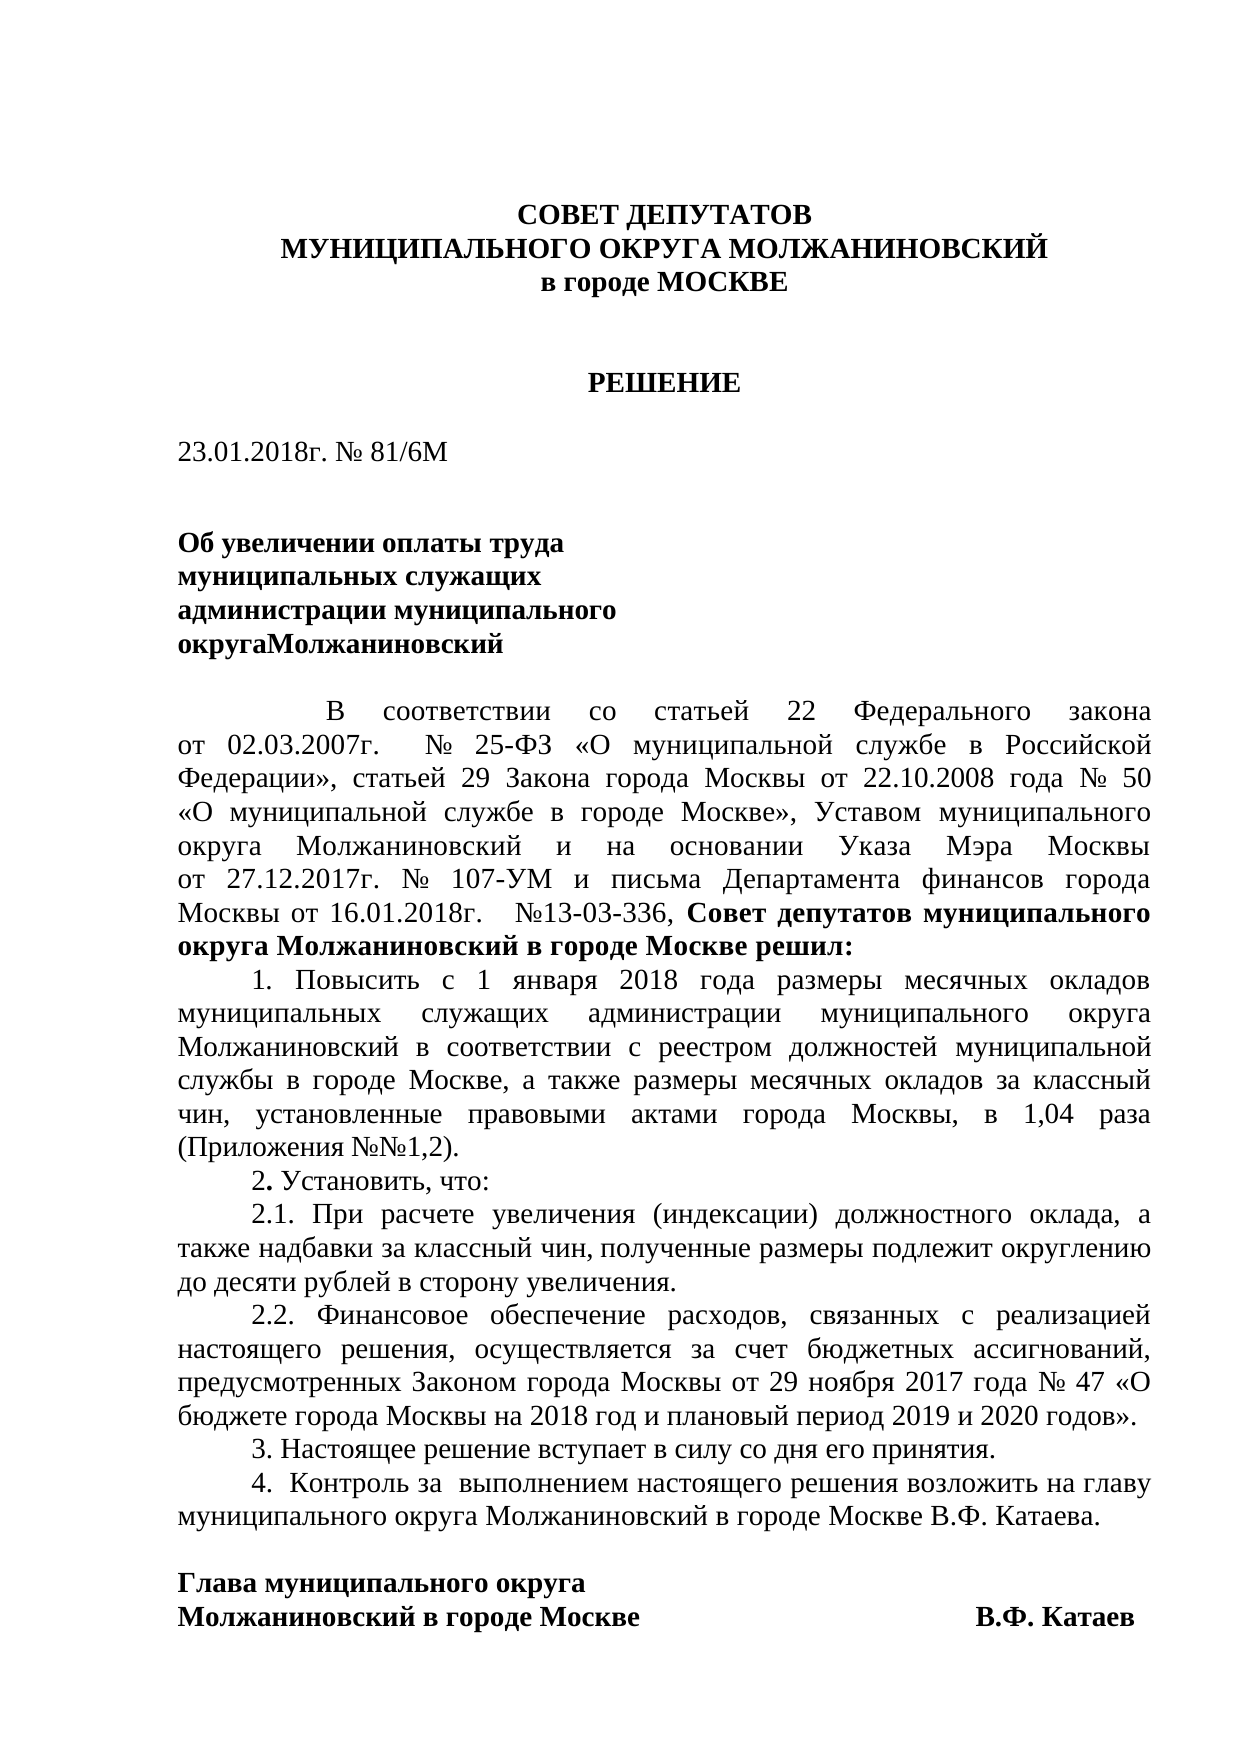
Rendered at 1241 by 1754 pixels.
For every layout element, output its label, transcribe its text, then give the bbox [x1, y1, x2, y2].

text 2. Установить, что: [177, 1163, 1152, 1197]
text В соответствии со статьей 22 Федерального закона от 02.03.2007г. № 25-ФЗ «О муниципальной службе в Российской Федерации», статьей 29 Закона города Москвы от 22.10.2008 года № 50 «О муниципальной службе в городе Москве», Уставом муниципального округа Молжаниновский и на основании Указа Мэра Москвы от 27.12.2017г. № 107-УМ и письма Департамента финансов города Москвы от 16.01.2018г. №13-03-336, Совет депутатов муниципального округа Молжаниновский в городе Москве решил: [177, 693, 1152, 962]
text 3. Настоящее решение вступает в силу со дня его принятия. [177, 1431, 1152, 1465]
text 1. Повысить с 1 января 2018 года размеры месячных окладов муниципальных служащих администрации муниципального округа Молжаниновский в соответствии с реестром должностей муниципальной службы в городе Москве, а также размеры месячных окладов за классный чин, установленные правовыми актами города Москвы, в 1,04 раза (Приложения №№1,2). [177, 962, 1152, 1163]
text Об увеличении оплаты труда [177, 525, 1152, 559]
text 4. Контроль за выполнением настоящего решения возложить на главу муниципального округа Молжаниновский в городе Москве В.Ф. Катаева. [177, 1465, 1152, 1532]
text РЕШЕНИЕ [177, 365, 1152, 398]
text муниципальных служащих [177, 559, 1152, 592]
text Молжаниновский в городе Москве В.Ф. Катаев [177, 1599, 1152, 1633]
text 23.01.2018г. № 81/6М [177, 434, 1152, 468]
text 2.1. При расчете увеличения (индексации) должностного оклада, а также надбавки за классный чин, полученные размеры подлежит округлению до десяти рублей в сторону увеличения. [177, 1197, 1152, 1297]
text 2.2. Финансовое обеспечение расходов, связанных с реализацией настоящего решения, осуществляется за счет бюджетных ассигнований, предусмотренных Законом города Москвы от 29 ноября 2017 года № 47 «О бюджете города Москвы на 2018 год и плановый период 2019 и 2020 годов». [177, 1297, 1152, 1431]
text в городе МОСКВЕ [177, 264, 1152, 298]
text администрации муниципального [177, 592, 1152, 626]
text округаМолжаниновский [177, 626, 1152, 660]
text МУНИЦИПАЛЬНОГО ОКРУГА МОЛЖАНИНОВСКИЙ [177, 231, 1152, 264]
text СОВЕТ ДЕПУТАТОВ [177, 197, 1152, 231]
text Глава муниципального округа [177, 1566, 1152, 1599]
